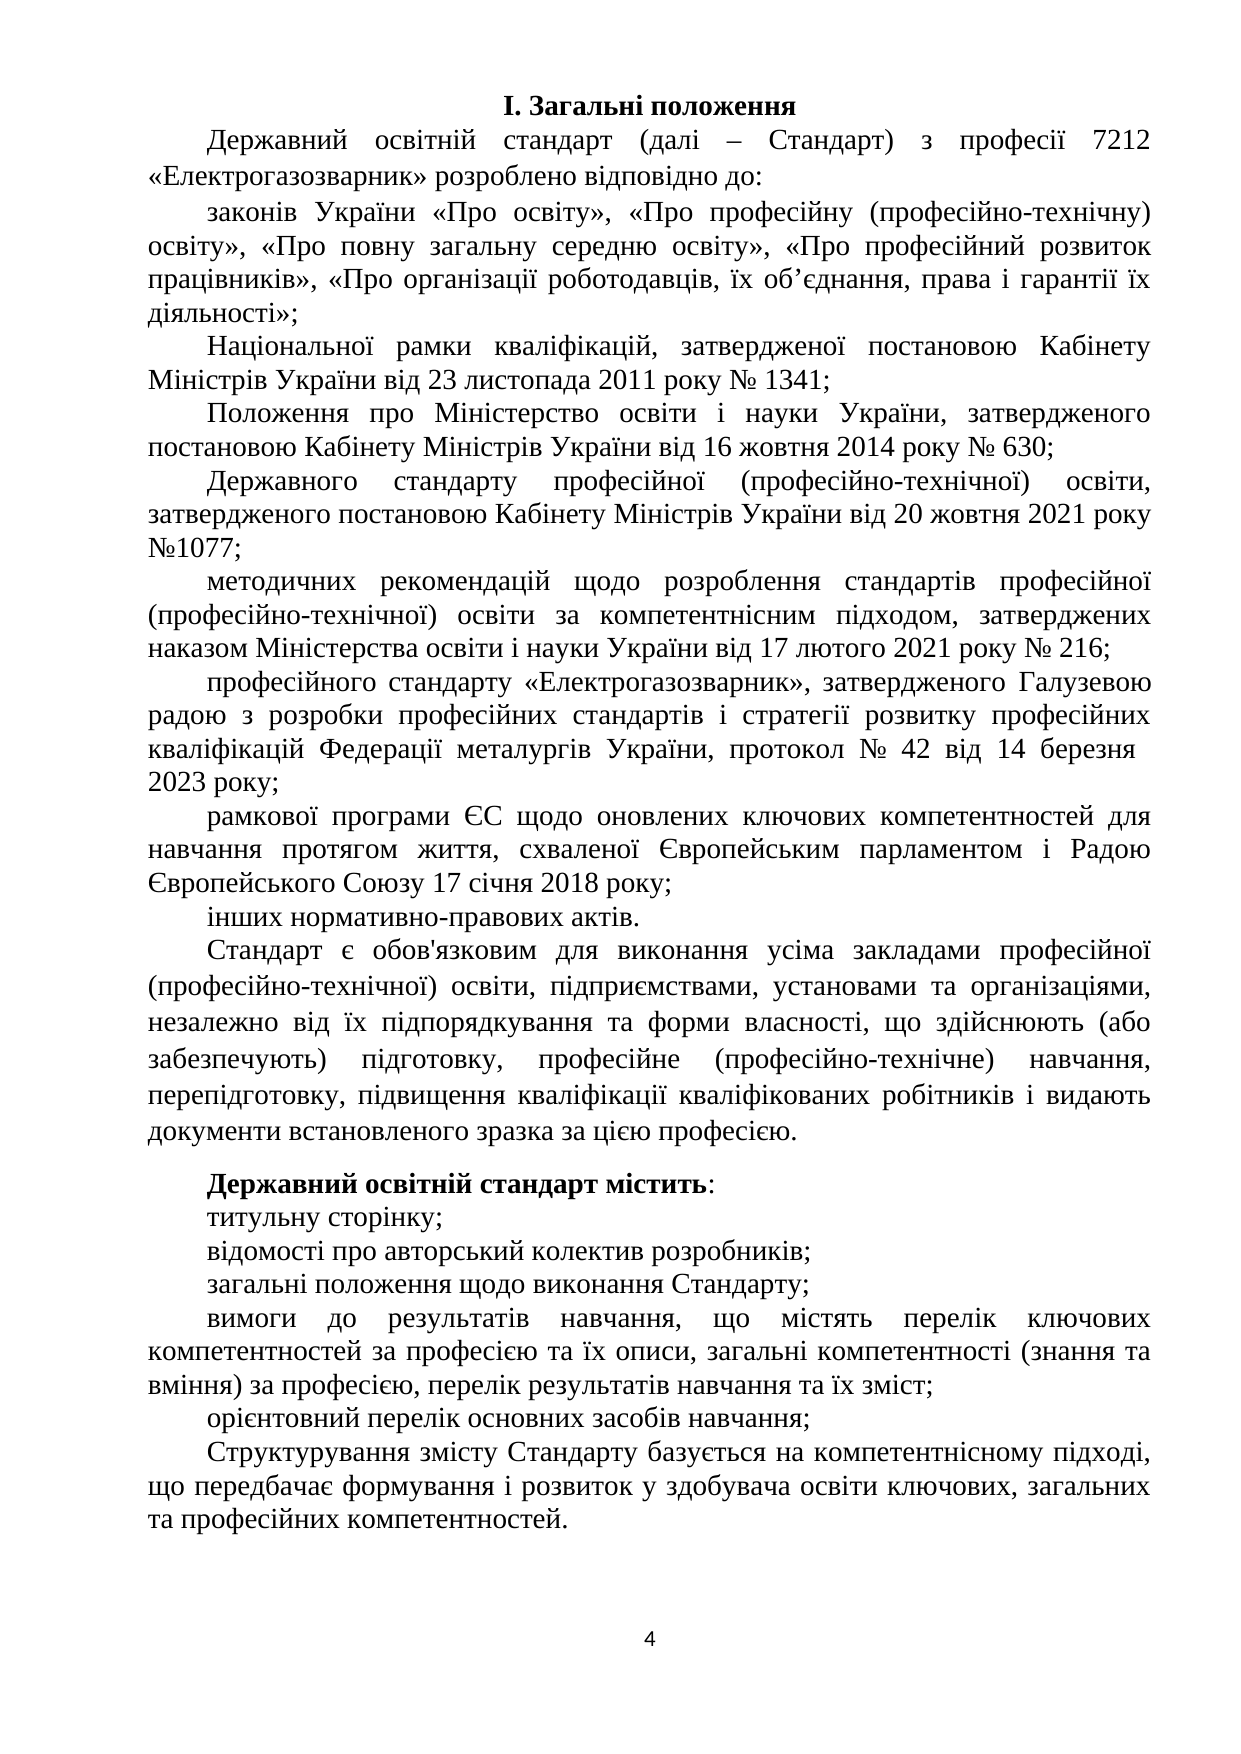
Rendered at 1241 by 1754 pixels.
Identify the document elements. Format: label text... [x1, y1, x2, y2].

text професійного стандарту «Електрогазозварник», затвердженого Галузевою радою з розробки професійних стандартів і стратегії розвитку професійних кваліфікацій Федерації металургів України, протокол № 42 від 14 березня 2023 року; [148, 664, 1152, 798]
text титульну сторінку; [148, 1199, 1152, 1233]
text відомості про авторський колектив розробників; [148, 1233, 1152, 1266]
text методичних рекомендацій щодо розроблення стандартів професійної (професійно-технічної) освіти за компетентнісним підходом, затверджених наказом Міністерства освіти і науки України від 17 лютого 2021 року № 216; [148, 563, 1152, 664]
text рамкової програми ЄС щодо оновлених ключових компетентностей для навчання протягом життя, схваленої Європейським парламентом і Радою Європейського Союзу 17 січня 2018 року; [148, 798, 1152, 899]
text Державний освітній стандарт містить: [148, 1166, 1152, 1199]
text інших нормативно-правових актів. [148, 899, 1152, 932]
text законів України «Про освіту», «Про професійну (професійно-технічну) освіту», «Про повну загальну середню освіту», «Про професійний розвиток працівників», «Про організації роботодавців, їх об’єднання, права і гарантії їх діяльності»; [148, 194, 1152, 328]
text Державного стандарту професійної (професійно-технічної) освіти, затвердженого постановою Кабінету Міністрів України від 20 жовтня 2021 року №1077; [148, 463, 1152, 563]
text Національної рамки кваліфікацій, затвердженої постановою Кабінету Міністрів України від 23 листопада 2011 року № 1341; [148, 328, 1152, 396]
text вимоги до результатів навчання, що містять перелік ключових компетентностей за професією та їх описи, загальні компетентності (знання та вміння) за професією, перелік результатів навчання та їх зміст; [148, 1300, 1152, 1401]
text Положення про Міністерство освіти і науки України, затвердженого постановою Кабінету Міністрів України від 16 жовтня 2014 року № 630; [148, 396, 1152, 463]
text Стандарт є обов'язковим для виконання усіма закладами професійної (професійно-технічної) освіти, підприємствами, установами та організаціями, незалежно від їх підпорядкування та форми власності, що здійснюють (або забезпечують) підготовку, професійне (професійно-технічне) навчання, перепідготовку, підвищення кваліфікації кваліфікованих робітників і видають документи встановленого зразка за цією професією. [148, 932, 1152, 1147]
text І. Загальні положення [148, 88, 1152, 122]
text Державний освітній стандарт (далі – Стандарт) з професії 7212 «Електрогазозварник» розроблено відповідно до: [148, 122, 1152, 192]
text загальні положення щодо виконання Стандарту; [148, 1266, 1152, 1300]
text Структурування змісту Стандарту базується на компетентнісному підході, що передбачає формування і розвиток у здобувача освіти ключових, загальних та професійних компетентностей. [148, 1434, 1152, 1535]
text орієнтовний перелік основних засобів навчання; [148, 1401, 1152, 1434]
